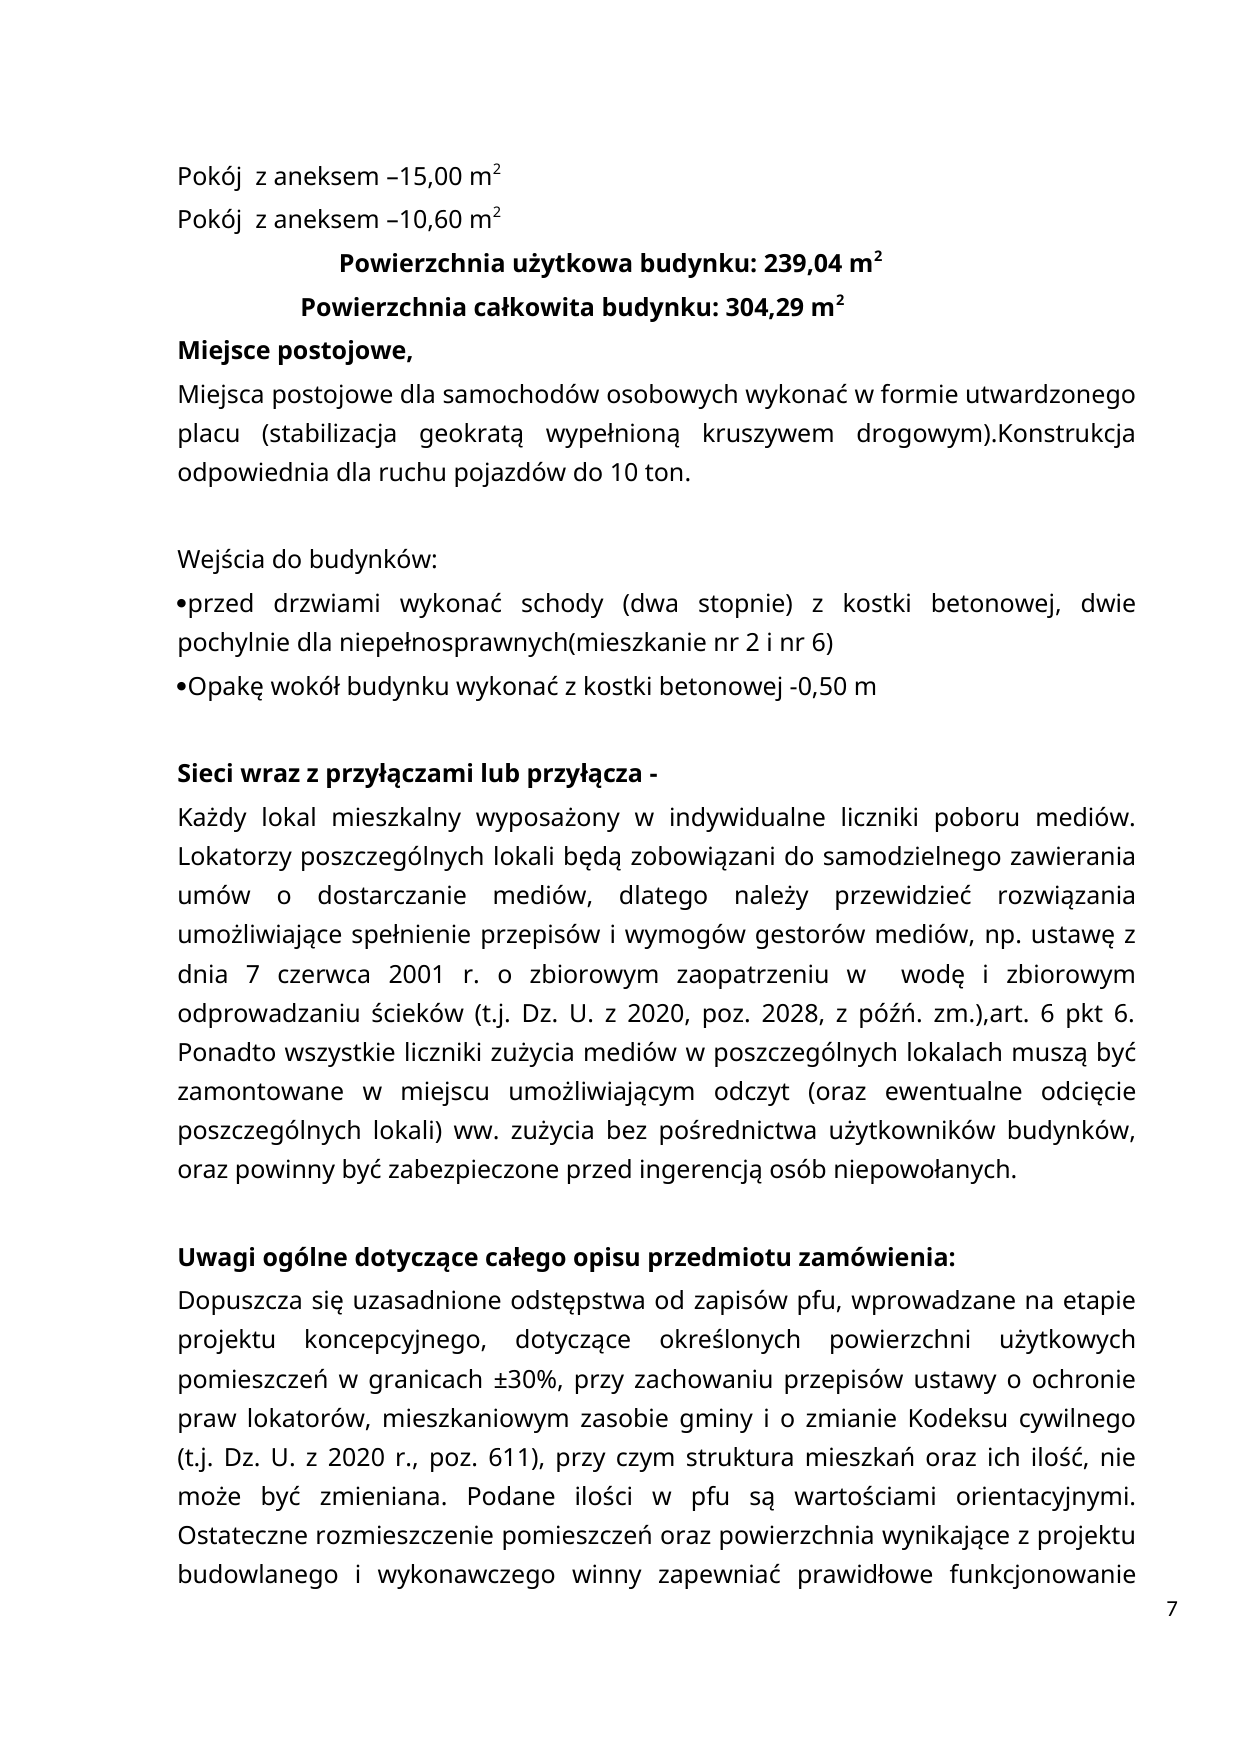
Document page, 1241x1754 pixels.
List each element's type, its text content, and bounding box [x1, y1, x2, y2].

text przed drzwiami wykonać schody (dwa stopnie) z kostki betonowej, dwie pochylnie dla niepełnosprawnych(mieszkanie nr 2 i nr 6) [177, 586, 1137, 659]
text Miejsca postojowe dla samochodów osobowych wykonać w formie utwardzonego placu (stabilizacja geokratą wypełnioną kruszywem drogowym).Konstrukcja odpowiednia dla ruchu pojazdów do 10 ton. [177, 377, 1137, 489]
text Powierzchnia całkowita budynku: 304,29 m2 [119, 289, 1137, 323]
text Uwagi ogólne dotyczące całego opisu przedmiotu zamówienia: [177, 1239, 1137, 1273]
text Pokój z aneksem –10,60 m2 [119, 202, 1137, 236]
text Powierzchnia użytkowa budynku: 239,04 m2 [119, 246, 1137, 280]
text Miejsce postojowe, [119, 333, 1137, 367]
text Pokój z aneksem –15,00 m2 [119, 158, 1137, 192]
text Każdy lokal mieszkalny wyposażony w indywidualne liczniki poboru mediów. Lokatorzy poszczególnych lokali będą zobowiązani do samodzielnego zawierania umów o dostarczanie mediów, dlatego należy przewidzieć rozwiązania umożliwiające spełnienie przepisów i wymogów gestorów mediów, np. ustawę z dnia 7 czerwca 2001 r. o zbiorowym zaopatrzeniu w wodę i zbiorowym odprowadzaniu ścieków (t.j. Dz. U. z 2020, poz. 2028, z późń. zm.),art. 6 pkt 6. Ponadto wszystkie liczniki zużycia mediów w poszczególnych lokalach muszą być zamontowane w miejscu umożliwiającym odczyt (oraz ewentualne odcięcie poszczególnych lokali) ww. zużycia bez pośrednictwa użytkowników budynków, oraz powinny być zabezpieczone przed ingerencją osób niepowołanych. [177, 799, 1137, 1186]
text Wejścia do budynków: [177, 542, 1137, 576]
text Sieci wraz z przyłączami lub przyłącza - [177, 756, 1137, 790]
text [177, 1283, 1137, 1591]
text Opakę wokół budynku wykonać z kostki betonowej -0,50 m [177, 669, 1137, 703]
